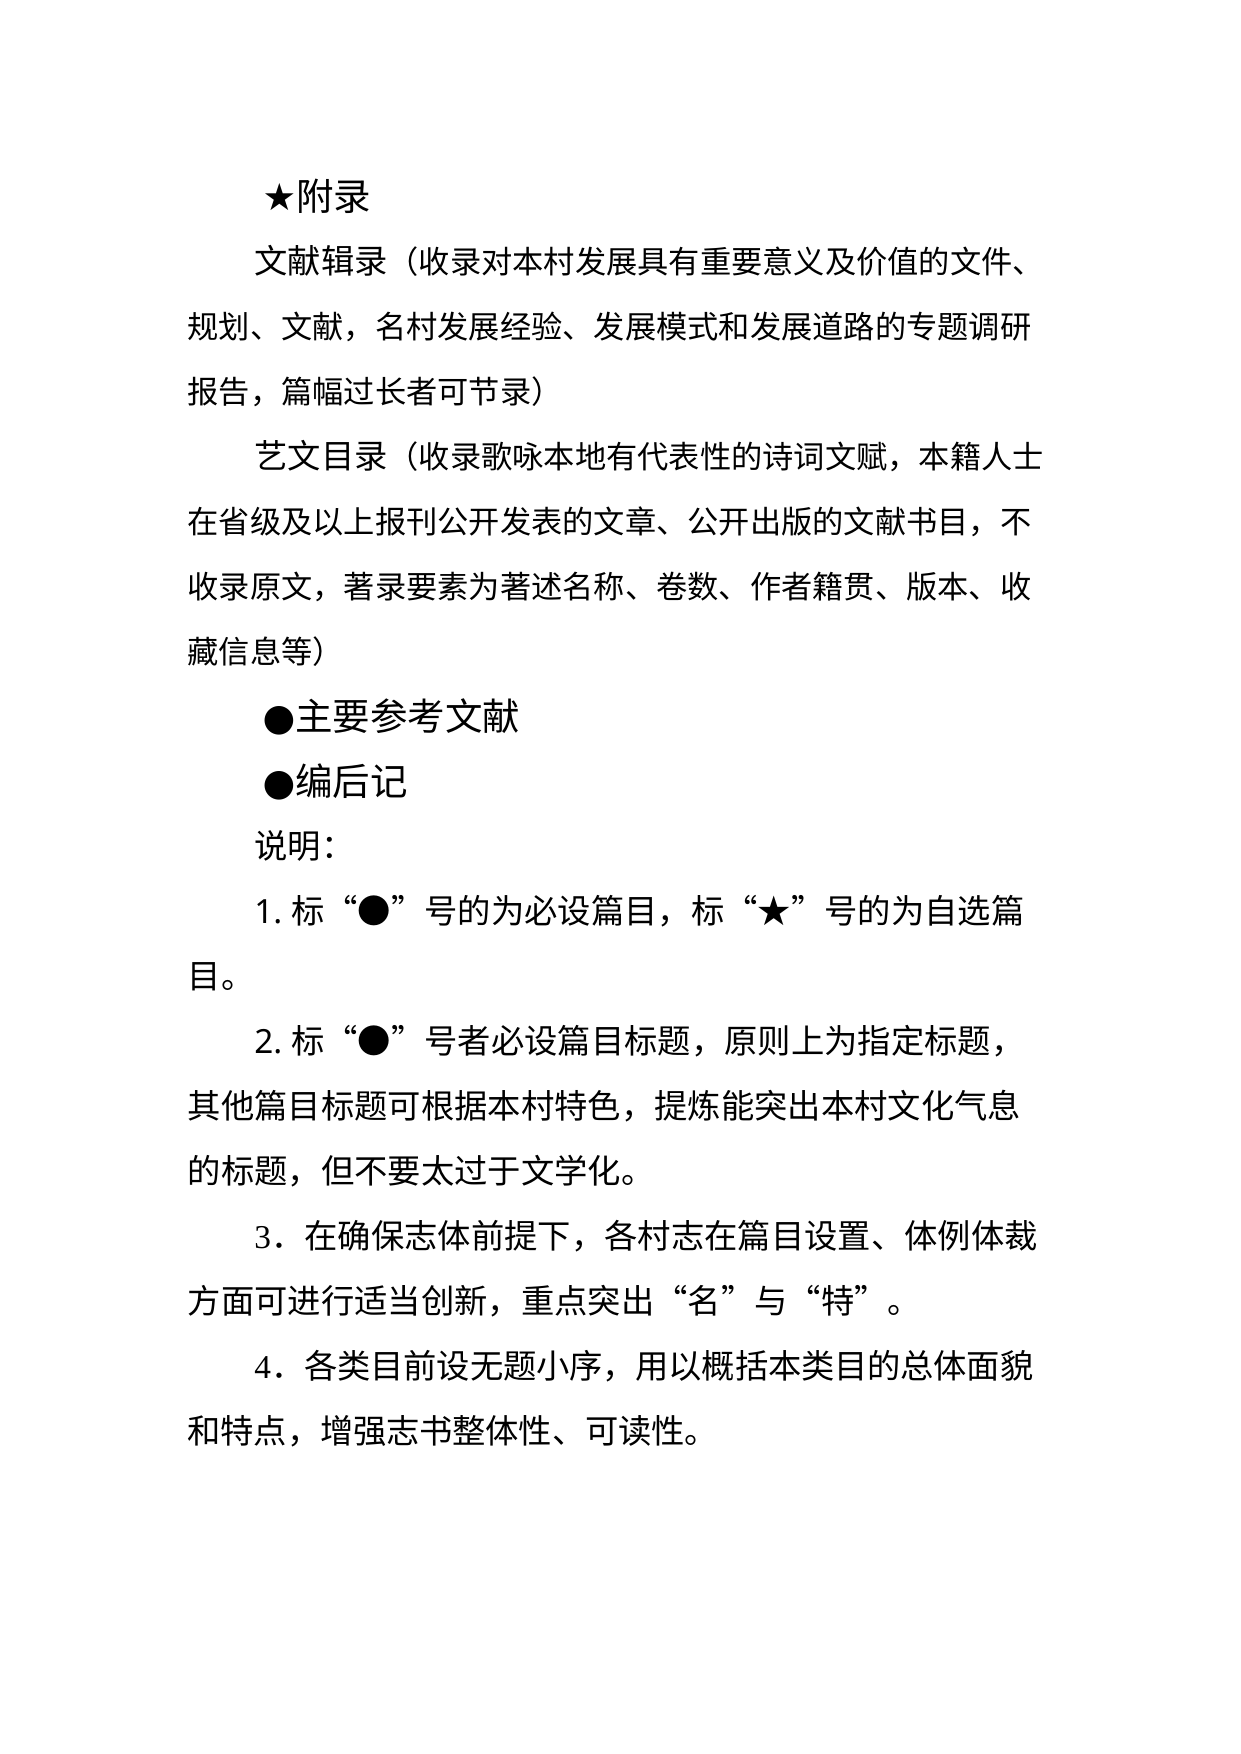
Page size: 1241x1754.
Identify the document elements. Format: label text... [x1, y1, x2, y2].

text 说明： [187, 812, 1053, 877]
text 文献辑录（收录对本村发展具有重要意义及价值的文件、规划、文献，名村发展经验、发展模式和发展道路的专题调研报告，篇幅过长者可节录） [187, 227, 1053, 422]
list 标“●”号者必设篇目标题，原则上为指定标题，其他篇目标题可根据本村特色，提炼能突出本村文化气息的标题，但不要太过于文学化。 [187, 1007, 1053, 1202]
text 3．在确保志体前提下，各村志在篇目设置、体例体裁方面可进行适当创新，重点突出“名”与“特”。 [187, 1202, 1053, 1332]
text 艺文目录（收录歌咏本地有代表性的诗词文赋，本籍人士在省级及以上报刊公开发表的文章、公开出版的文献书目，不收录原文，著录要素为著述名称、卷数、作者籍贯、版本、收藏信息等） [187, 422, 1053, 682]
list 标“●”号的为必设篇目，标“★”号的为自选篇目。 [187, 877, 1053, 1007]
text ★附录 [187, 162, 1053, 227]
text ●编后记 [187, 747, 1053, 812]
text 4．各类目前设无题小序，用以概括本类目的总体面貌和特点，增强志书整体性、可读性。 [187, 1332, 1053, 1462]
text ●主要参考文献 [187, 682, 1053, 747]
